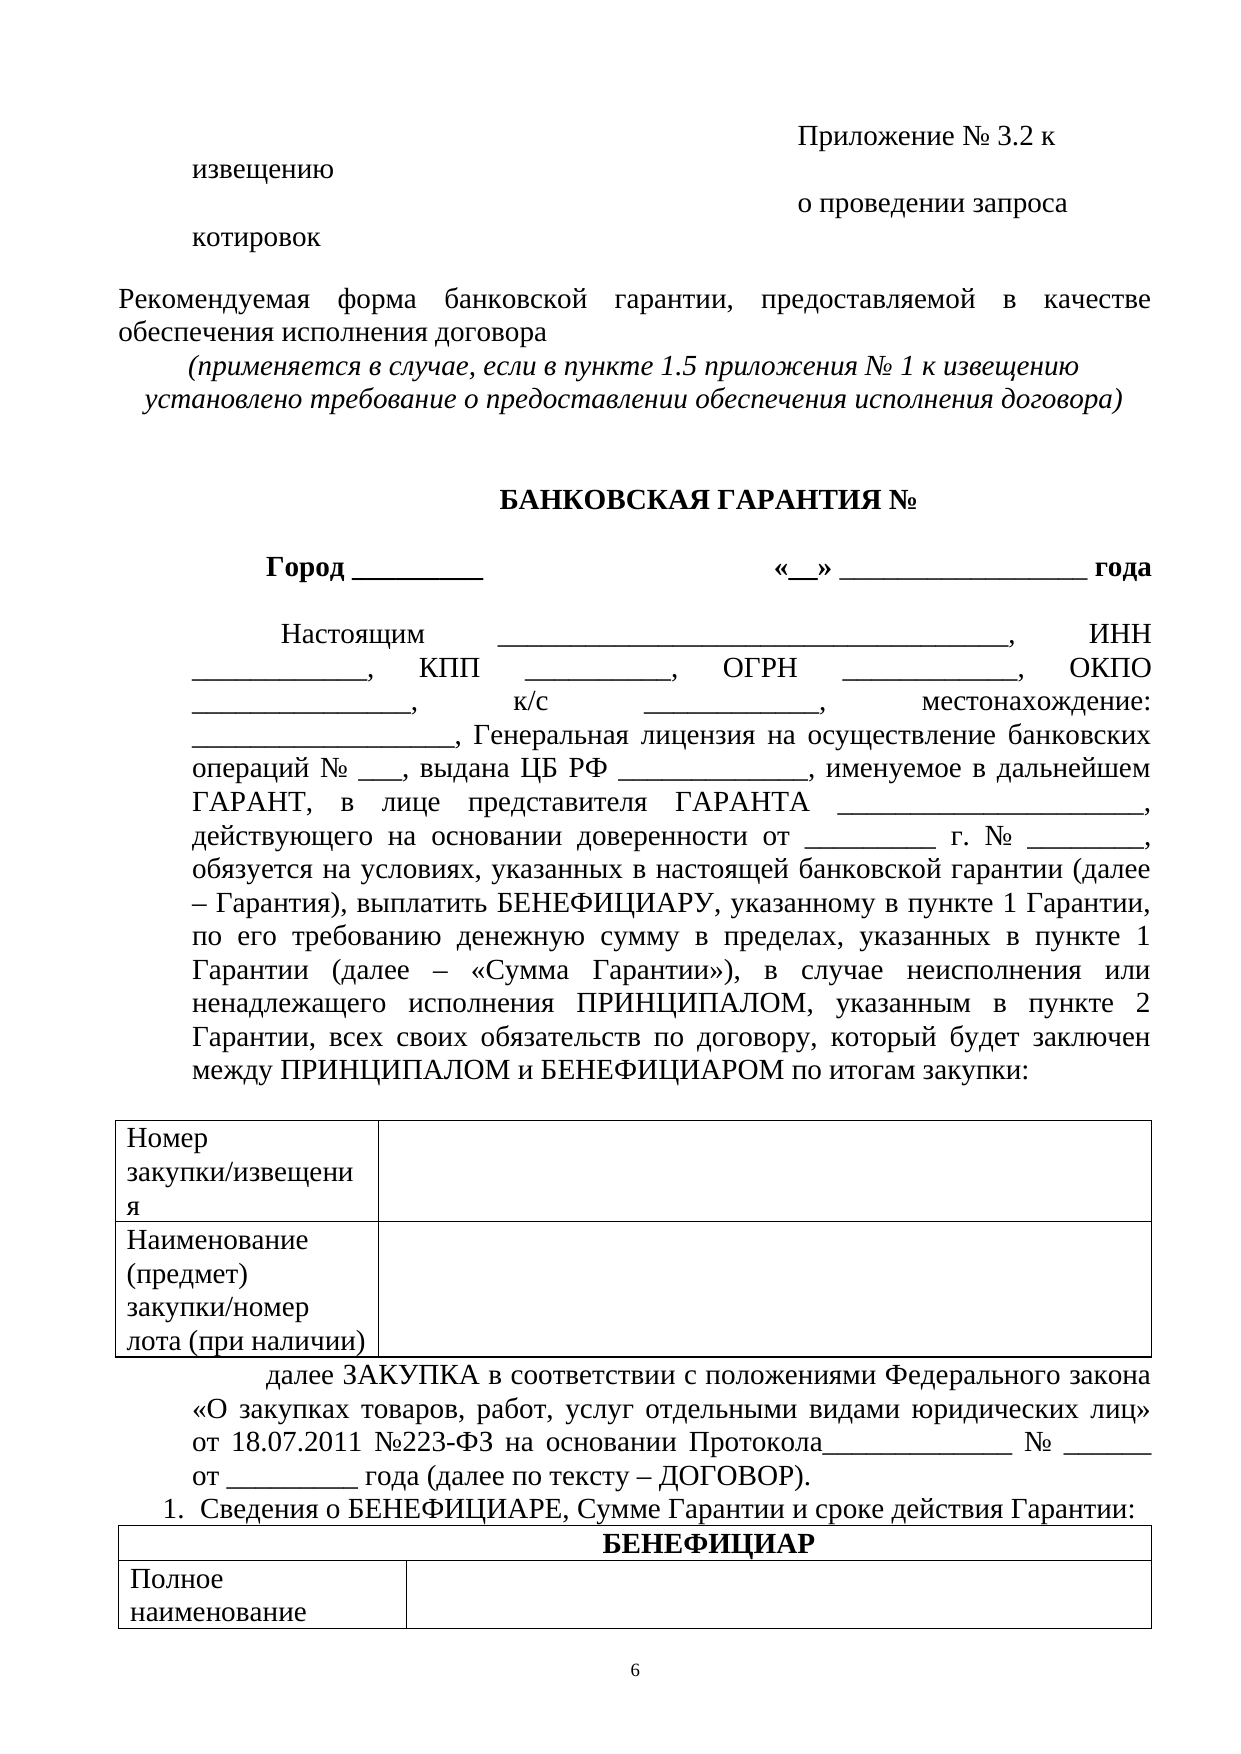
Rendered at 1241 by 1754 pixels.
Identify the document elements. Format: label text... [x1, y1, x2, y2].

table_cell Полное наименование [119, 1561, 406, 1628]
text далее ЗАКУПКА в соответствии с положениями Федерального закона «О закупках товаров, работ, услуг отдельными видами юридических лиц» от 18.07.2011 №223-ФЗ на основании Протокола_____________ № ______ от _________ года (далее по тексту – ДОГОВОР). [192, 1358, 1152, 1492]
table_header Номер закупки/извещения [116, 1121, 378, 1221]
table_cell [379, 1222, 1151, 1356]
table_header БЕНЕФИЦИАР [119, 1526, 1151, 1560]
text Настоящим ___________________________________, ИНН ____________, КПП __________, ОГРН ____________, ОКПО _______________, к/с ____________, местонахождение: __________________, Генеральная лицензия на осуществление банковских операций № ___, выдана ЦБ РФ _____________, именуемое в дальнейшем ГАРАНТ, в лице представителя ГАРАНТА _____________________, действующего на основании доверенности от _________ г. № ________, обязуется на условиях, указанных в настоящей банковской гарантии (далее – Гарантия), выплатить БЕНЕФИЦИАРУ, указанному в пункте 1 Гарантии, по его требованию денежную сумму в пределах, указанных в пункте 1 Гарантии (далее – «Сумма Гарантии»), в случае неисполнения или ненадлежащего исполнения ПРИНЦИПАЛОМ, указанным в пункте 2 Гарантии, всех своих обязательств по договору, который будет заключен между ПРИНЦИПАЛОМ и БЕНЕФИЦИАРОМ по итогам закупки: [192, 616, 1152, 1086]
list Сведения о БЕНЕФИЦИАРЕ, Сумме Гарантии и сроке действия Гарантии: [162, 1492, 1152, 1525]
text Приложение № 3.2 к извещению [192, 118, 1152, 185]
text БАНКОВСКАЯ ГАРАНТИЯ № [192, 482, 1152, 516]
table_header [379, 1121, 1151, 1221]
table_cell [407, 1561, 1151, 1628]
text (применяется в случае, если в пункте 1.5 приложения № 1 к извещению установлено требование о предоставлении обеспечения исполнения договора) [118, 348, 1152, 415]
text Город _________ «__» _________________ года [192, 549, 1152, 583]
table_cell Наименование (предмет) закупки/номер лота (при наличии) [116, 1222, 378, 1356]
text Рекомендуемая форма банковской гарантии, предоставляемой в качестве обеспечения исполнения договора [118, 281, 1152, 348]
text о проведении запроса котировок [192, 185, 1152, 252]
